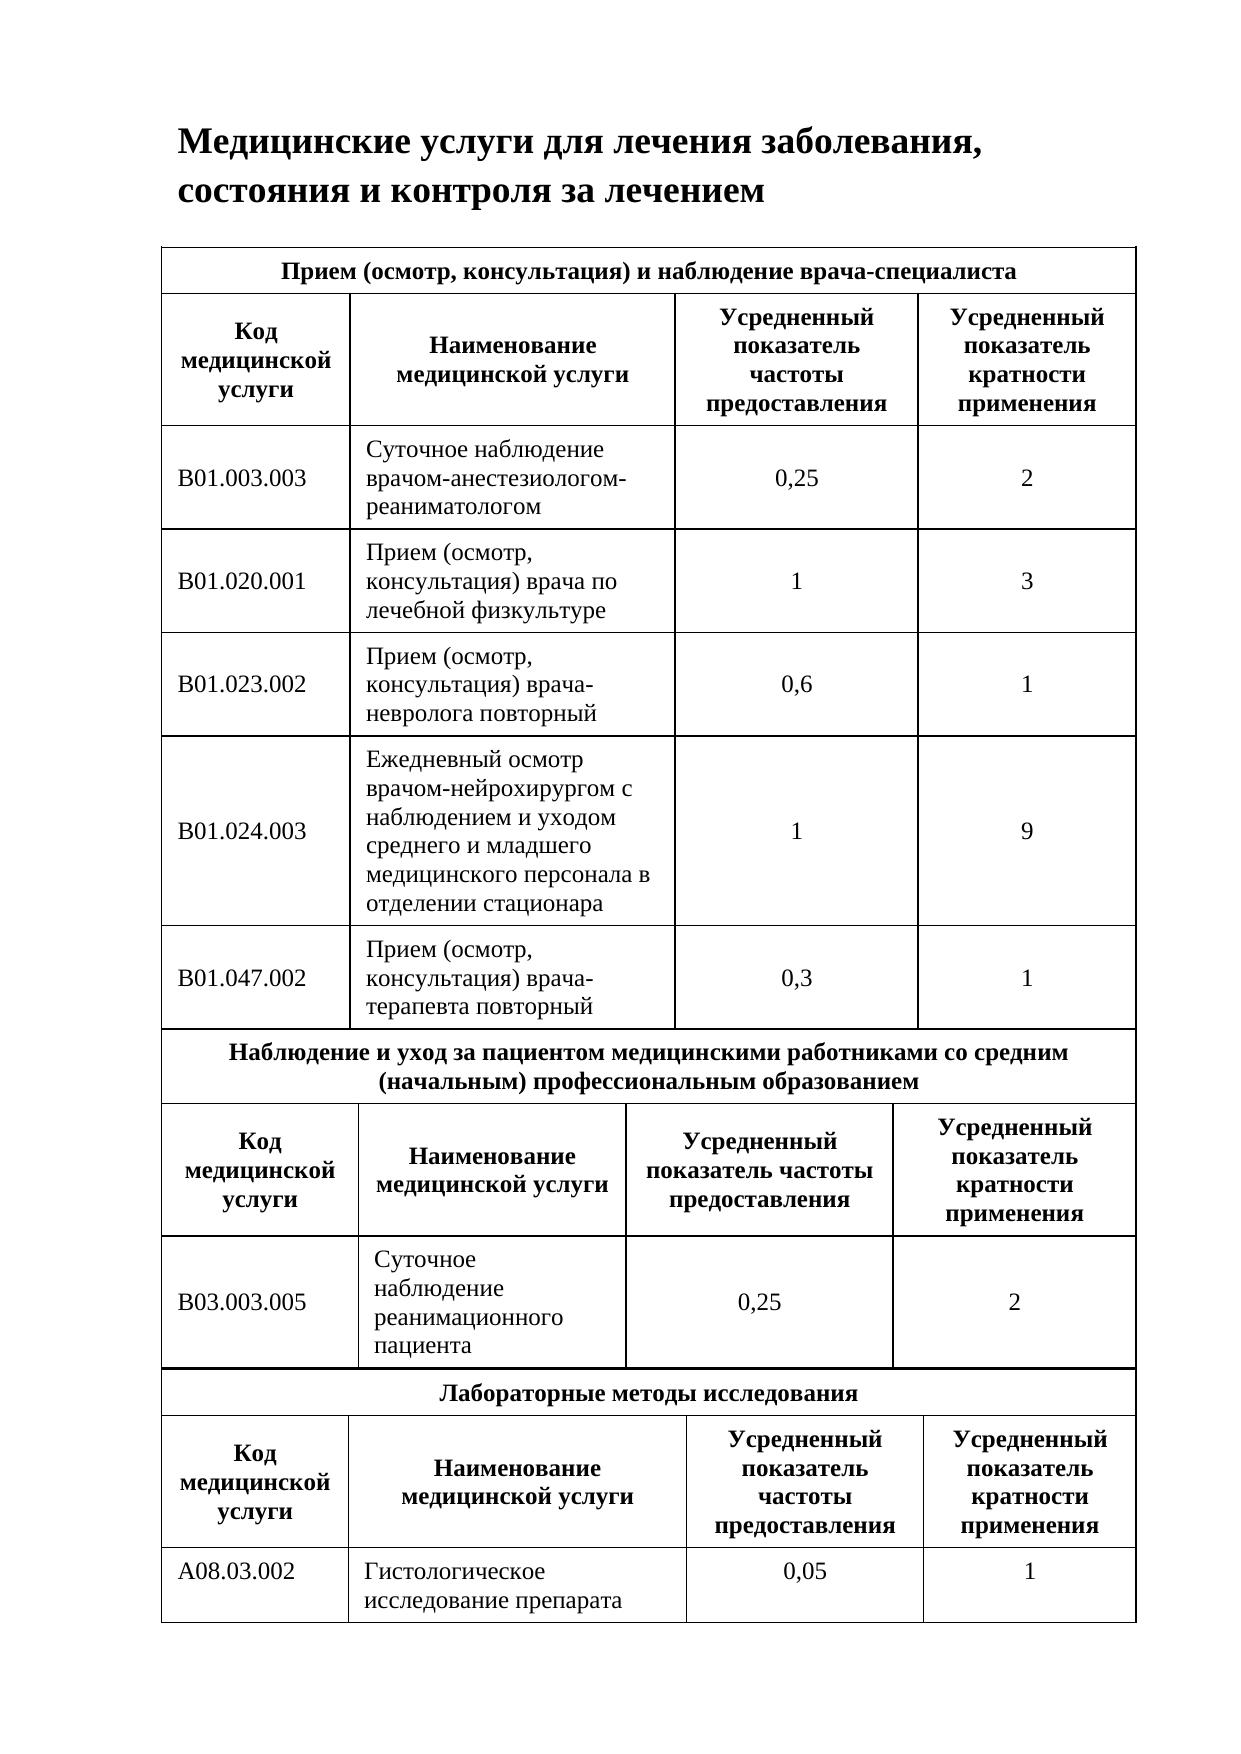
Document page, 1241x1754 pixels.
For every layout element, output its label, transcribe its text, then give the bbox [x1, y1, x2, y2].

table_cell 1 [919, 633, 1135, 735]
table_cell Суточное наблюдение реанимационного пациента [359, 1237, 625, 1367]
table_cell 3 [919, 530, 1135, 631]
table_cell 1 [676, 530, 917, 631]
table_cell Код медицинской услуги [162, 294, 349, 424]
table_cell 1 [919, 926, 1135, 1028]
table_cell Наименование медицинской услуги [349, 1416, 686, 1547]
table_cell В01.047.002 [162, 926, 349, 1028]
table_cell В01.003.003 [162, 426, 349, 528]
table_header Лабораторные методы исследования [162, 1370, 1135, 1414]
table_cell 0,3 [676, 926, 917, 1028]
table_cell 1 [676, 737, 917, 924]
subtitle Медицинские услуги для лечения заболевания, состояния и контроля за лечением [177, 118, 1152, 211]
table_cell В01.024.003 [162, 737, 349, 924]
table_cell В01.020.001 [162, 530, 349, 631]
table_header Наблюдение и уход за пациентом медицинскими работниками со средним (начальным) профессиональным образованием [162, 1030, 1135, 1103]
table_cell В01.023.002 [162, 633, 349, 735]
table_cell 0,25 [627, 1237, 892, 1367]
table_header Прием (осмотр, консультация) и наблюдение врача-специалиста [162, 248, 1135, 292]
table_cell Код медицинской услуги [162, 1104, 358, 1235]
table_cell Суточное наблюдение врачом-анестезиологом-реаниматологом [351, 426, 674, 528]
table_cell 9 [919, 737, 1135, 924]
table_cell Прием (осмотр, консультация) врача по лечебной физкультуре [351, 530, 674, 631]
table_cell Усредненный показатель кратности применения [894, 1104, 1135, 1235]
table_cell 0,05 [687, 1548, 923, 1621]
table_cell 0,25 [676, 426, 917, 528]
table_cell Прием (осмотр, консультация) врача-терапевта повторный [351, 926, 674, 1028]
table_cell Усредненный показатель кратности применения [924, 1416, 1135, 1547]
table_cell 2 [919, 426, 1135, 528]
table_cell 0,6 [676, 633, 917, 735]
table_cell Усредненный показатель частоты предоставления [687, 1416, 923, 1547]
table_cell Прием (осмотр, консультация) врача-невролога повторный [351, 633, 674, 735]
table_cell Ежедневный осмотр врачом-нейрохирургом с наблюдением и уходом среднего и младшего медицинского персонала в отделении стационара [351, 737, 674, 924]
table_cell 1 [924, 1548, 1135, 1621]
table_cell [349, 1548, 686, 1621]
table_cell 2 [894, 1237, 1135, 1367]
table_cell Наименование медицинской услуги [359, 1104, 625, 1235]
table_cell Код медицинской услуги [162, 1416, 348, 1547]
table_cell Наименование медицинской услуги [351, 294, 674, 424]
table_cell А08.03.002 [162, 1548, 348, 1621]
table_cell Усредненный показатель кратности применения [919, 294, 1135, 424]
table_cell В03.003.005 [162, 1237, 358, 1367]
table_cell Усредненный показатель частоты предоставления [676, 294, 917, 424]
table_cell Усредненный показатель частоты предоставления [627, 1104, 892, 1235]
